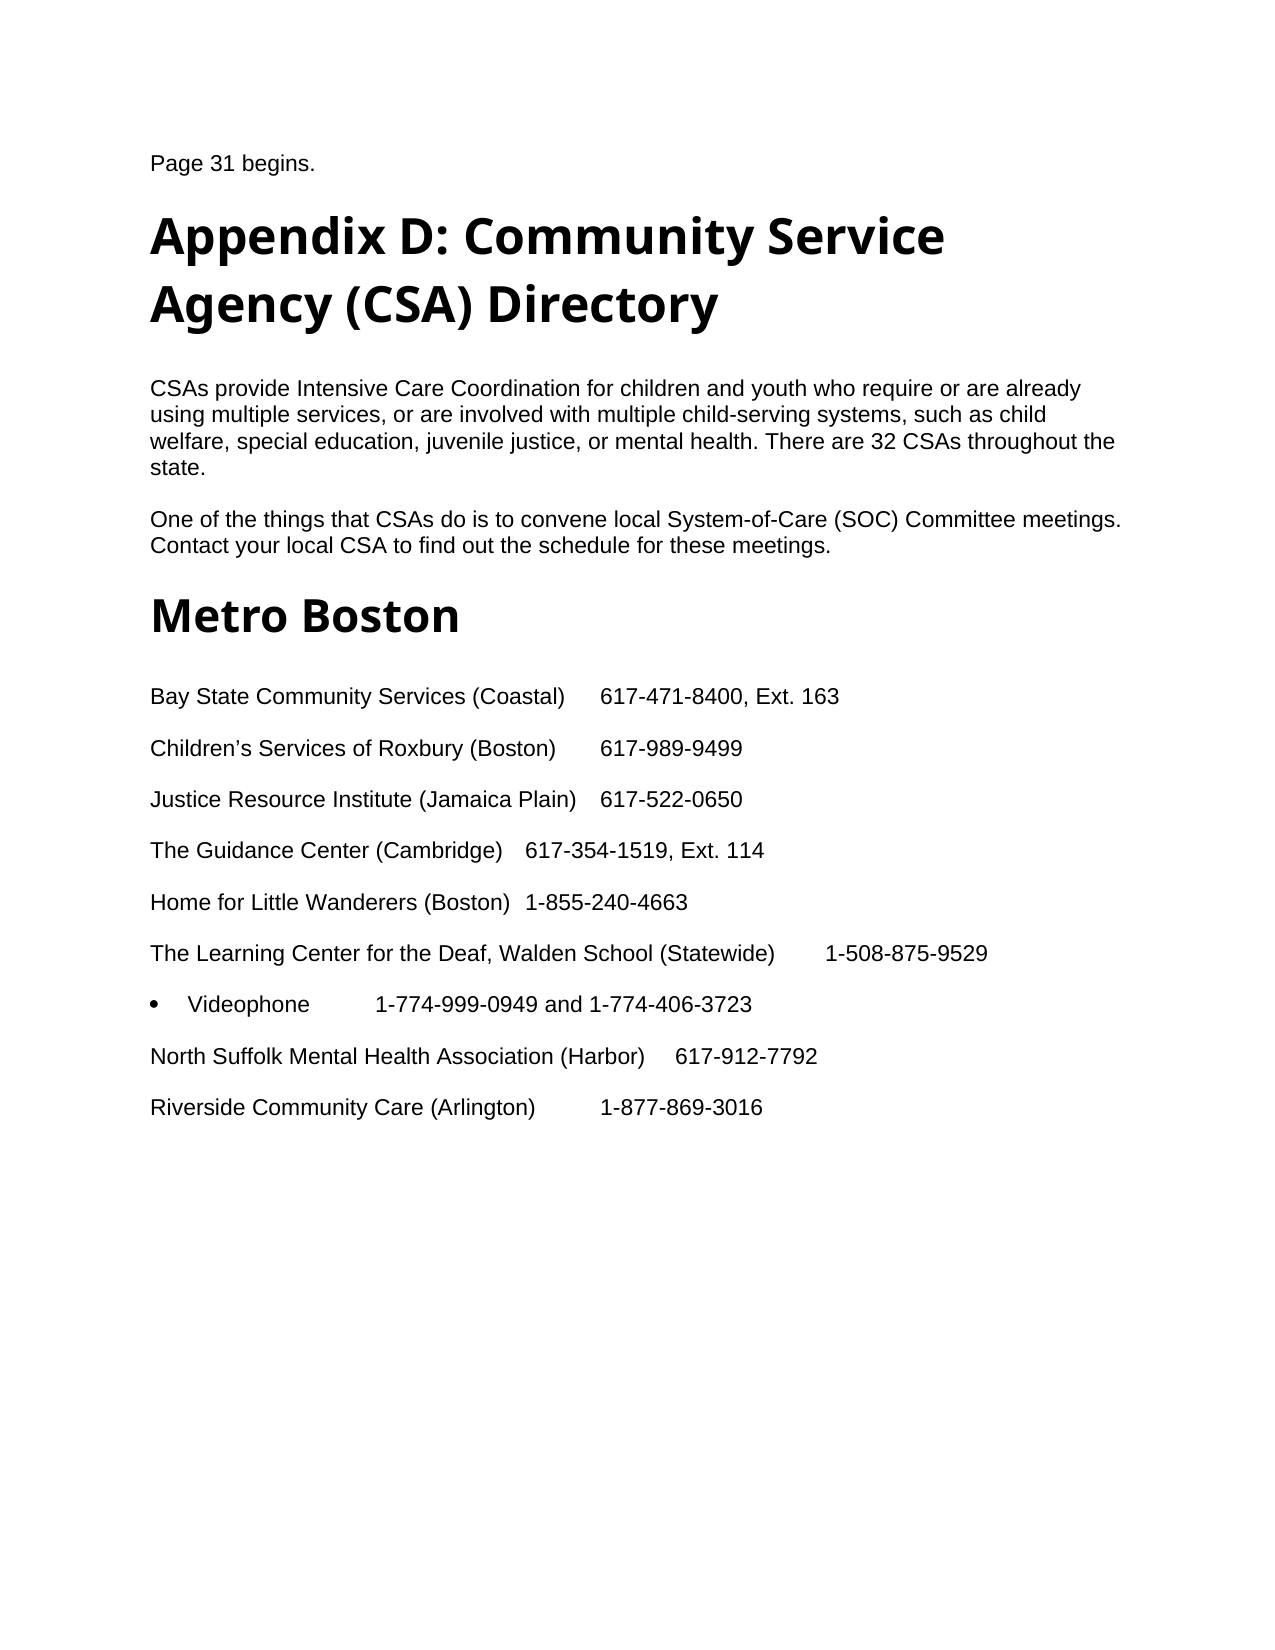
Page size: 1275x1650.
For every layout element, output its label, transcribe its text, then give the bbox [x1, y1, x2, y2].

text Page 31 begins. [150, 150, 1125, 176]
list Videophone 1-774-999-0949 and 1-774-406-3723 [150, 991, 1125, 1018]
text Bay State Community Services (Coastal) 617-471-8400, Ext. 163 [150, 683, 1125, 709]
text The Learning Center for the Deaf, Walden School (Statewide) 1-508-875-9529 [150, 940, 1125, 966]
text North Suffolk Mental Health Association (Harbor) 617-912-7792 [150, 1043, 1125, 1069]
text The Guidance Center (Cambridge) 617-354-1519, Ext. 114 [150, 837, 1125, 863]
text Justice Resource Institute (Jamaica Plain) 617-522-0650 [150, 786, 1125, 812]
text Riverside Community Care (Arlington) 1-877-869-3016 [150, 1094, 1125, 1120]
text Children’s Services of Roxbury (Boston) 617-989-9499 [150, 734, 1125, 761]
subtitle Metro Boston [150, 583, 1125, 646]
text CSAs provide Intensive Care Coordination for children and youth who require or are already using multiple services, or are involved with multiple child-serving systems, such as child welfare, special education, juvenile justice, or mental health. There are 32 CSAs throughout the state. [150, 375, 1125, 481]
text Home for Little Wanderers (Boston) 1-855-240-4663 [150, 888, 1125, 915]
text One of the things that CSAs do is to convene local System-of-Care (SOC) Committee meetings. Contact your local CSA to find out the schedule for these meetings. [150, 506, 1125, 558]
subtitle Appendix D: Community Service Agency (CSA) Directory [150, 201, 1125, 338]
